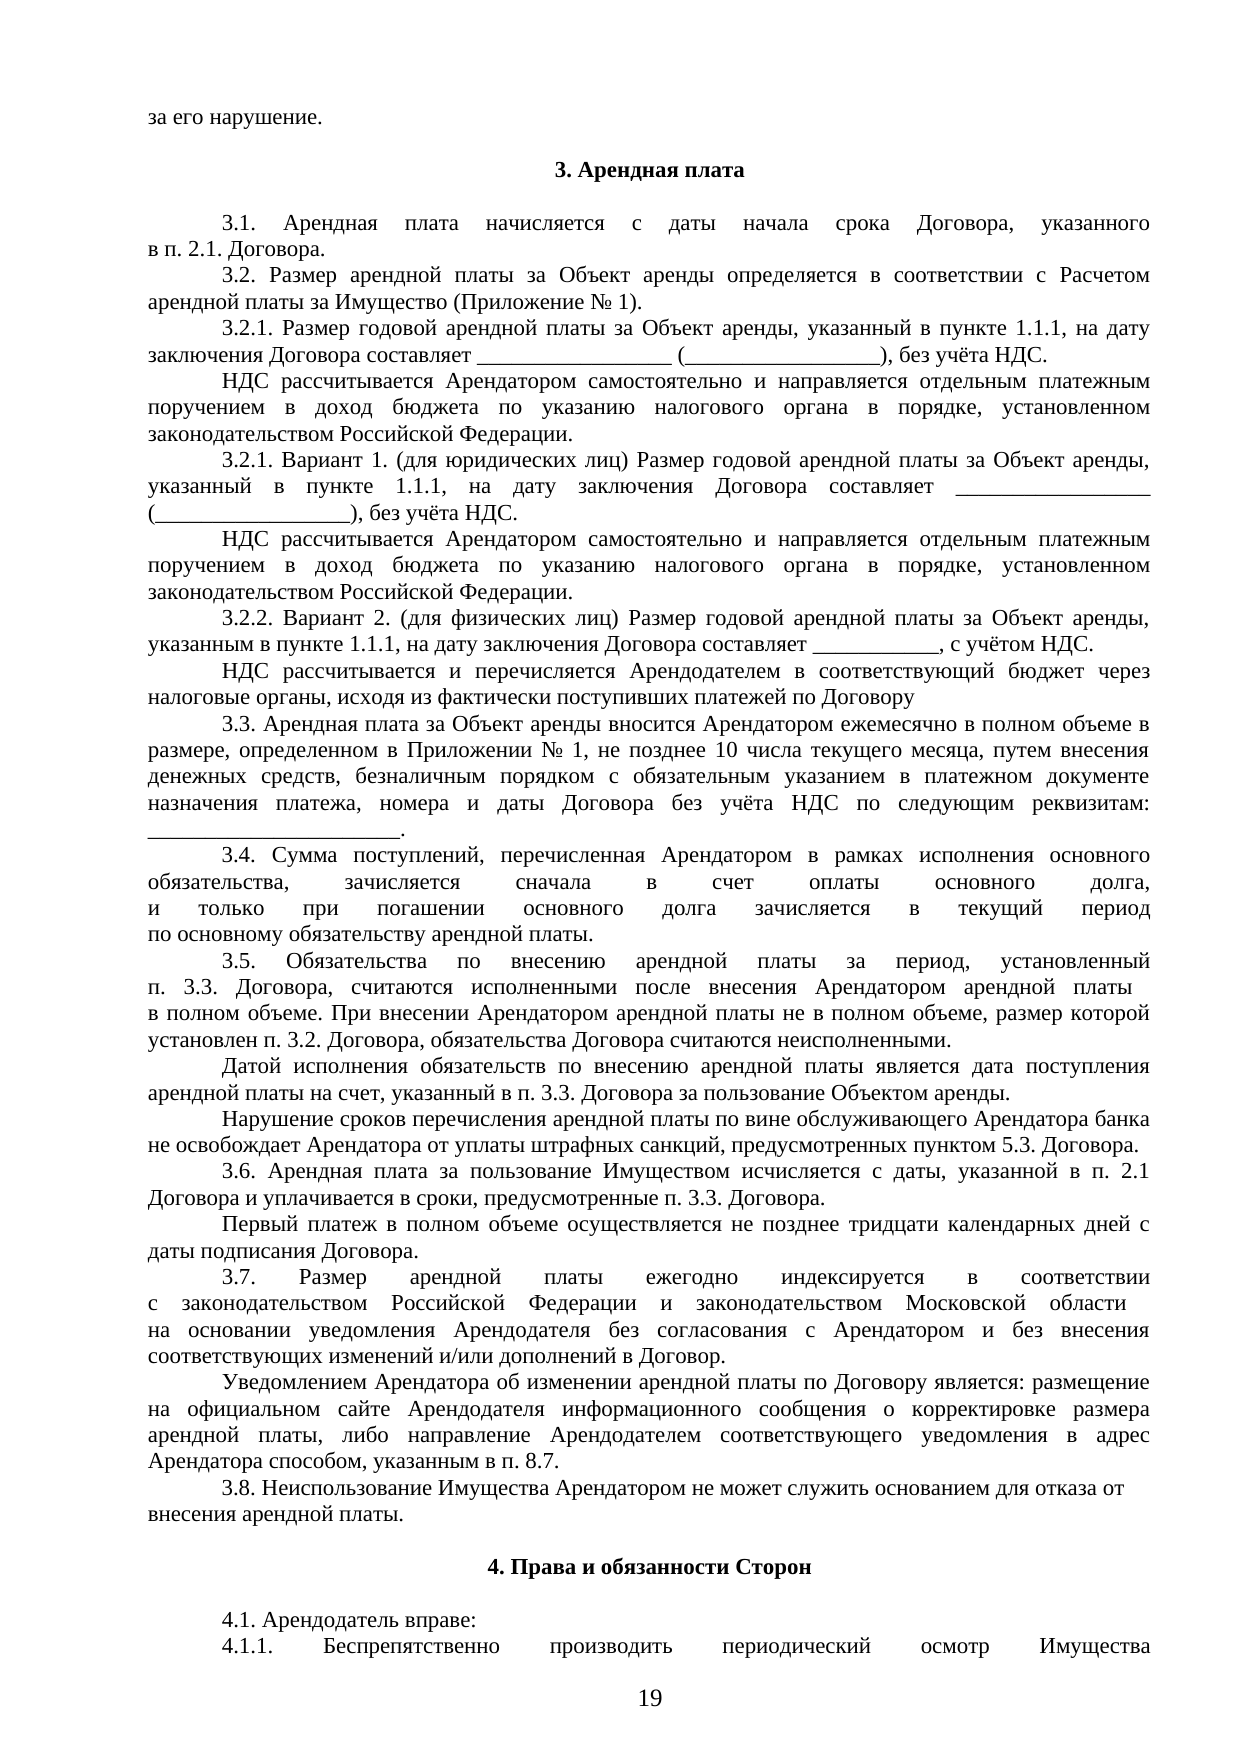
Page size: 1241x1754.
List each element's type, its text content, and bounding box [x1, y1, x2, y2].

text НДС рассчитывается Арендатором самостоятельно и направляется отдельным платежным поручением в доход бюджета по указанию налогового органа в порядке, установленном законодательством Российской Федерации. [148, 525, 1152, 604]
text 3.2.1. Размер годовой арендной платы за Объект аренды, указанный в пункте 1.1.1, на дату заключения Договора составляет _________________ (_________________), без учёта НДС. [148, 314, 1152, 367]
text 3.6. Арендная плата за пользование Имуществом исчисляется с даты, указанной в п. 2.1 Договора и уплачивается в сроки, предусмотренные п. 3.3. Договора. [148, 1158, 1152, 1210]
text 3.7. Размер арендной платы ежегодно индексируется в соответствии с законодательством Российской Федерации и законодательством Московской области на основании уведомления Арендодателя без согласования с Арендатором и без внесения соответствующих изменений и/или дополнений в Договор. [148, 1263, 1152, 1368]
text 3.4. Сумма поступлений, перечисленная Арендатором в рамках исполнения основного обязательства, зачисляется сначала в счет оплаты основного долга, и только при погашении основного долга зачисляется в текущий период по основному обязательству арендной платы. [148, 841, 1152, 947]
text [148, 103, 1152, 130]
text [148, 1632, 1152, 1658]
text 3.2.1. Вариант 1. (для юридических лиц) Размер годовой арендной платы за Объект аренды, указанный в пункте 1.1.1, на дату заключения Договора составляет _________________ (_________________), без учёта НДС. [148, 446, 1152, 525]
text 4.1. Арендодатель вправе: [148, 1606, 1152, 1632]
text Датой исполнения обязательств по внесению арендной платы является дата поступления арендной платы на счет, указанный в п. 3.3. Договора за пользование Объектом аренды. [148, 1052, 1152, 1105]
text 3.2. Размер арендной платы за Объект аренды определяется в соответствии с Расчетом арендной платы за Имущество (Приложение № 1). [148, 262, 1152, 314]
text Уведомлением Арендатора об изменении арендной платы по Договору является: размещение на официальном сайте Арендодателя информационного сообщения о корректировке размера арендной платы, либо направление Арендодателем соответствующего уведомления в адрес Арендатора способом, указанным в п. 8.7. [148, 1368, 1152, 1474]
text Первый платеж в полном объеме осуществляется не позднее тридцати календарных дней с даты подписания Договора. [148, 1210, 1152, 1263]
text 3.1. Арендная плата начисляется с даты начала срока Договора, указанного в п. 2.1. Договора. [148, 209, 1152, 262]
text 4. Права и обязанности Сторон [148, 1553, 1152, 1579]
text Нарушение сроков перечисления арендной платы по вине обслуживающего Арендатора банка не освобождает Арендатора от уплаты штрафных санкций, предусмотренных пунктом 5.3. Договора. [148, 1105, 1152, 1158]
text НДС рассчитывается Арендатором самостоятельно и направляется отдельным платежным поручением в доход бюджета по указанию налогового органа в порядке, установленном законодательством Российской Федерации. [148, 367, 1152, 446]
text 3.2.2. Вариант 2. (для физических лиц) Размер годовой арендной платы за Объект аренды, указанным в пункте 1.1.1, на дату заключения Договора составляет ___________, с учётом НДС. [148, 604, 1152, 657]
text 3.8. Неиспользование Имущества Арендатором не может служить основанием для отказа от внесения арендной платы. [148, 1474, 1152, 1527]
text 3.3. Арендная плата за Объект аренды вносится Арендатором ежемесячно в полном объеме в размере, определенном в Приложении № 1, не позднее 10 числа текущего месяца, путем внесения денежных средств, безналичным порядком с обязательным указанием в платежном документе назначения платежа, номера и даты Договора без учёта НДС по следующим реквизитам: ______________________. [148, 709, 1152, 841]
text 3.5. Обязательства по внесению арендной платы за период, установленный п. 3.3. Договора, считаются исполненными после внесения Арендатором арендной платы в полном объеме. При внесении Арендатором арендной платы не в полном объеме, размер которой установлен п. 3.2. Договора, обязательства Договора считаются неисполненными. [148, 947, 1152, 1052]
text 3. Арендная плата [148, 156, 1152, 182]
text НДС рассчитывается и перечисляется Арендодателем в соответствующий бюджет через налоговые органы, исходя из фактически поступивших платежей по Договору [148, 657, 1152, 709]
